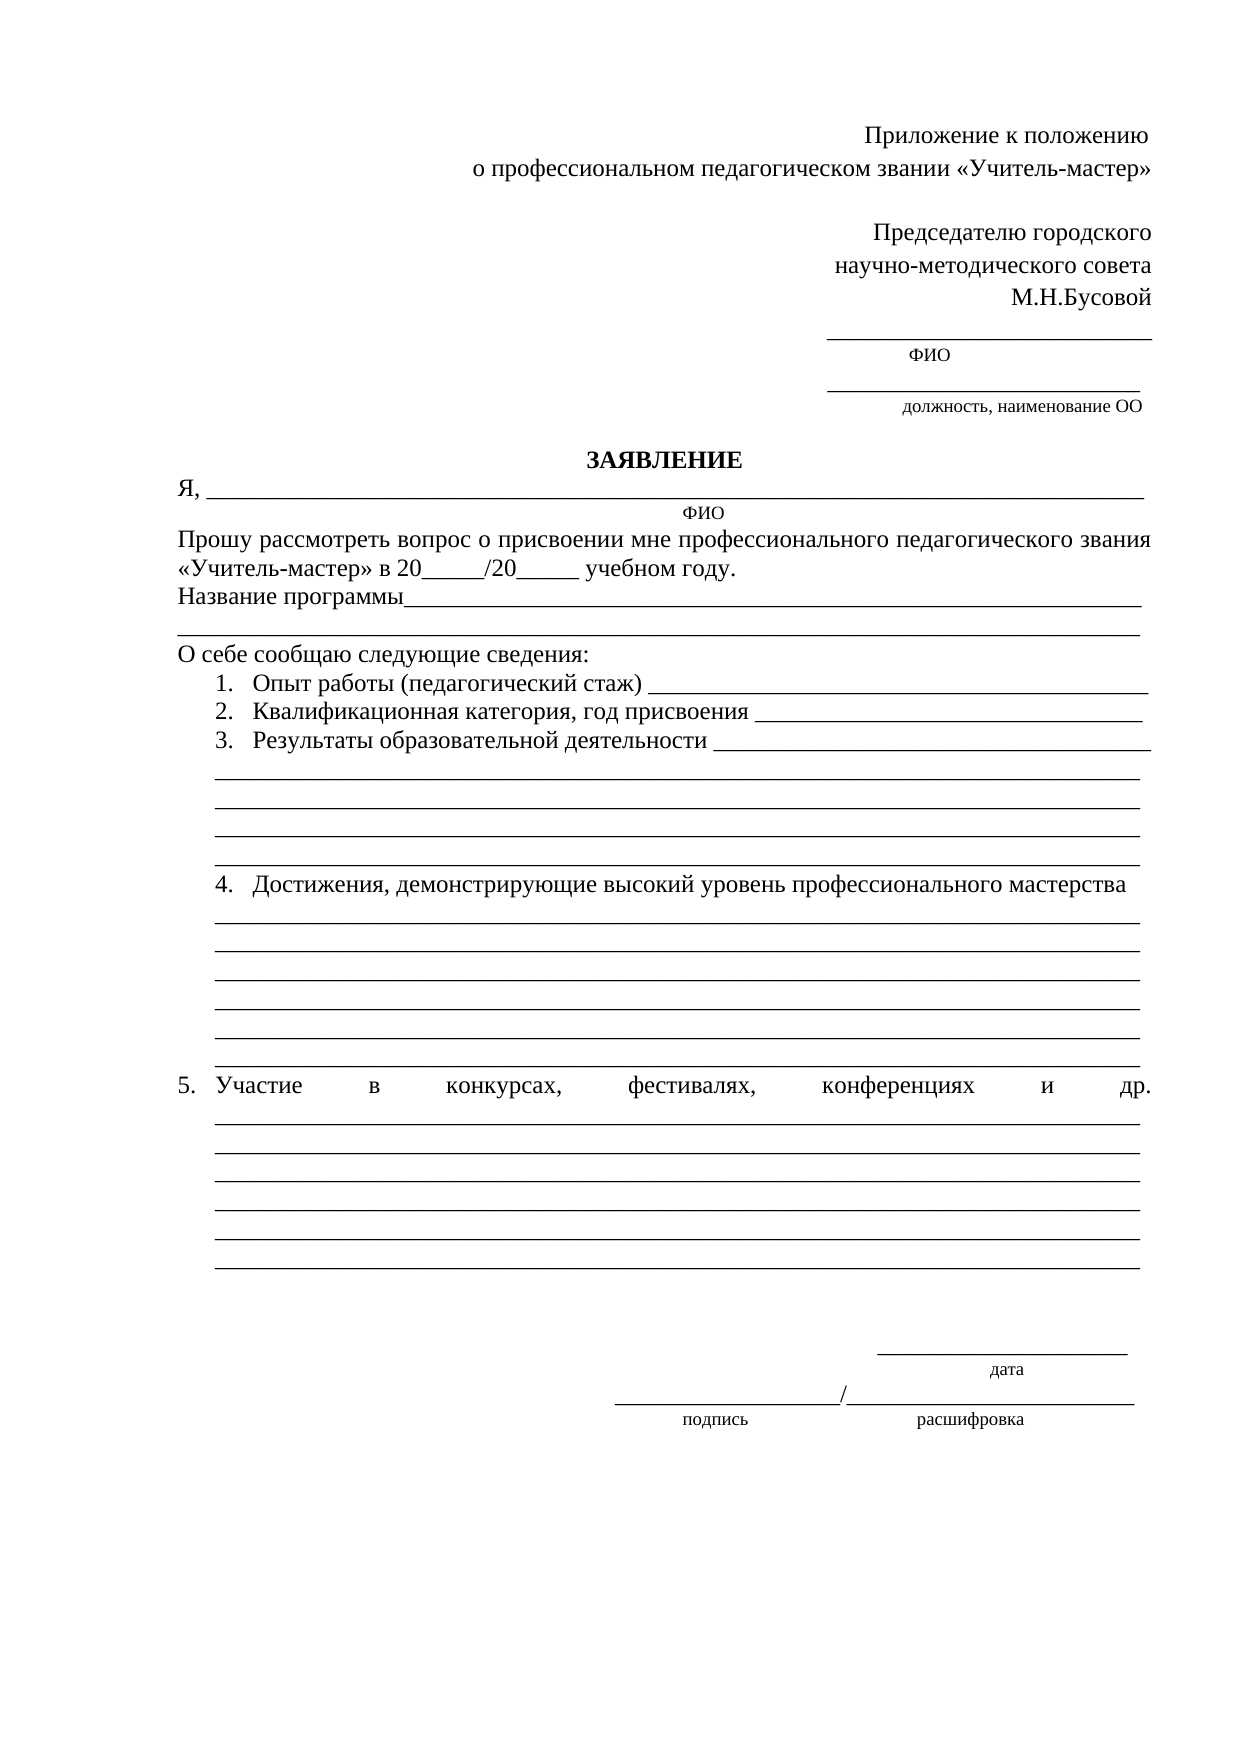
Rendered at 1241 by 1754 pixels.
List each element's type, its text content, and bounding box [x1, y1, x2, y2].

list Опыт работы (педагогический стаж) ________________________________________ [215, 668, 1152, 696]
text ФИО [177, 502, 1152, 524]
text __________________________________________________________________________ [215, 840, 1152, 869]
text подпись расшифровка [177, 1408, 1152, 1429]
text Я, ___________________________________________________________________________ [177, 473, 1152, 502]
text _________________________ [177, 366, 1152, 394]
text __________________________________________________________________________ [215, 783, 1152, 811]
text Прошу рассмотреть вопрос о присвоении мне профессионального педагогического звания «Учитель-мастер» в 20_____/20_____ учебном году. [177, 524, 1152, 581]
text Председателю городского [177, 215, 1152, 247]
text _____________________________________________________________________________ [177, 610, 1152, 639]
text научно-методического совета [177, 247, 1152, 279]
text __________________________________________________________________________ [215, 811, 1152, 840]
text ____________________ [177, 1329, 1152, 1358]
text должность, наименование ОО [177, 394, 1152, 416]
list Квалификационная категория, год присвоения _______________________________ [215, 696, 1152, 725]
text Название программы___________________________________________________________ [177, 581, 1152, 610]
text о профессиональном педагогическом звании «Учитель-мастер» [340, 150, 1152, 183]
list Достижения, демонстрирующие высокий уровень профессионального мастерства [215, 869, 1152, 898]
text О себе сообщаю следующие сведения: [177, 639, 1152, 668]
text ФИО [177, 344, 1152, 366]
text __________________________________________________________________________ [215, 754, 1152, 783]
text ЗАЯВЛЕНИЕ [177, 445, 1152, 473]
text __________________/_______________________ [177, 1379, 1152, 1408]
text М.Н.Бусовой [177, 279, 1152, 312]
text ____________________________________________________________________________________________________________________________________________________________________________________________________________________________________________________________________________________________________________________________________________________________________________________________________________________________________________________________ [215, 898, 1152, 1070]
text дата [177, 1358, 1152, 1379]
text __________________________ [177, 312, 1152, 344]
list Участие в конкурсах, фестивалях, конференциях и др. ____________________________________________________________________________________________________________________________________________________________________________________________________________________________________________________________________________________________________________________________________________________________________________________________________________________________________________________________ [177, 1070, 1152, 1271]
text Приложение к положению [561, 118, 1152, 150]
list Результаты образовательной деятельности ___________________________________ [215, 725, 1152, 754]
